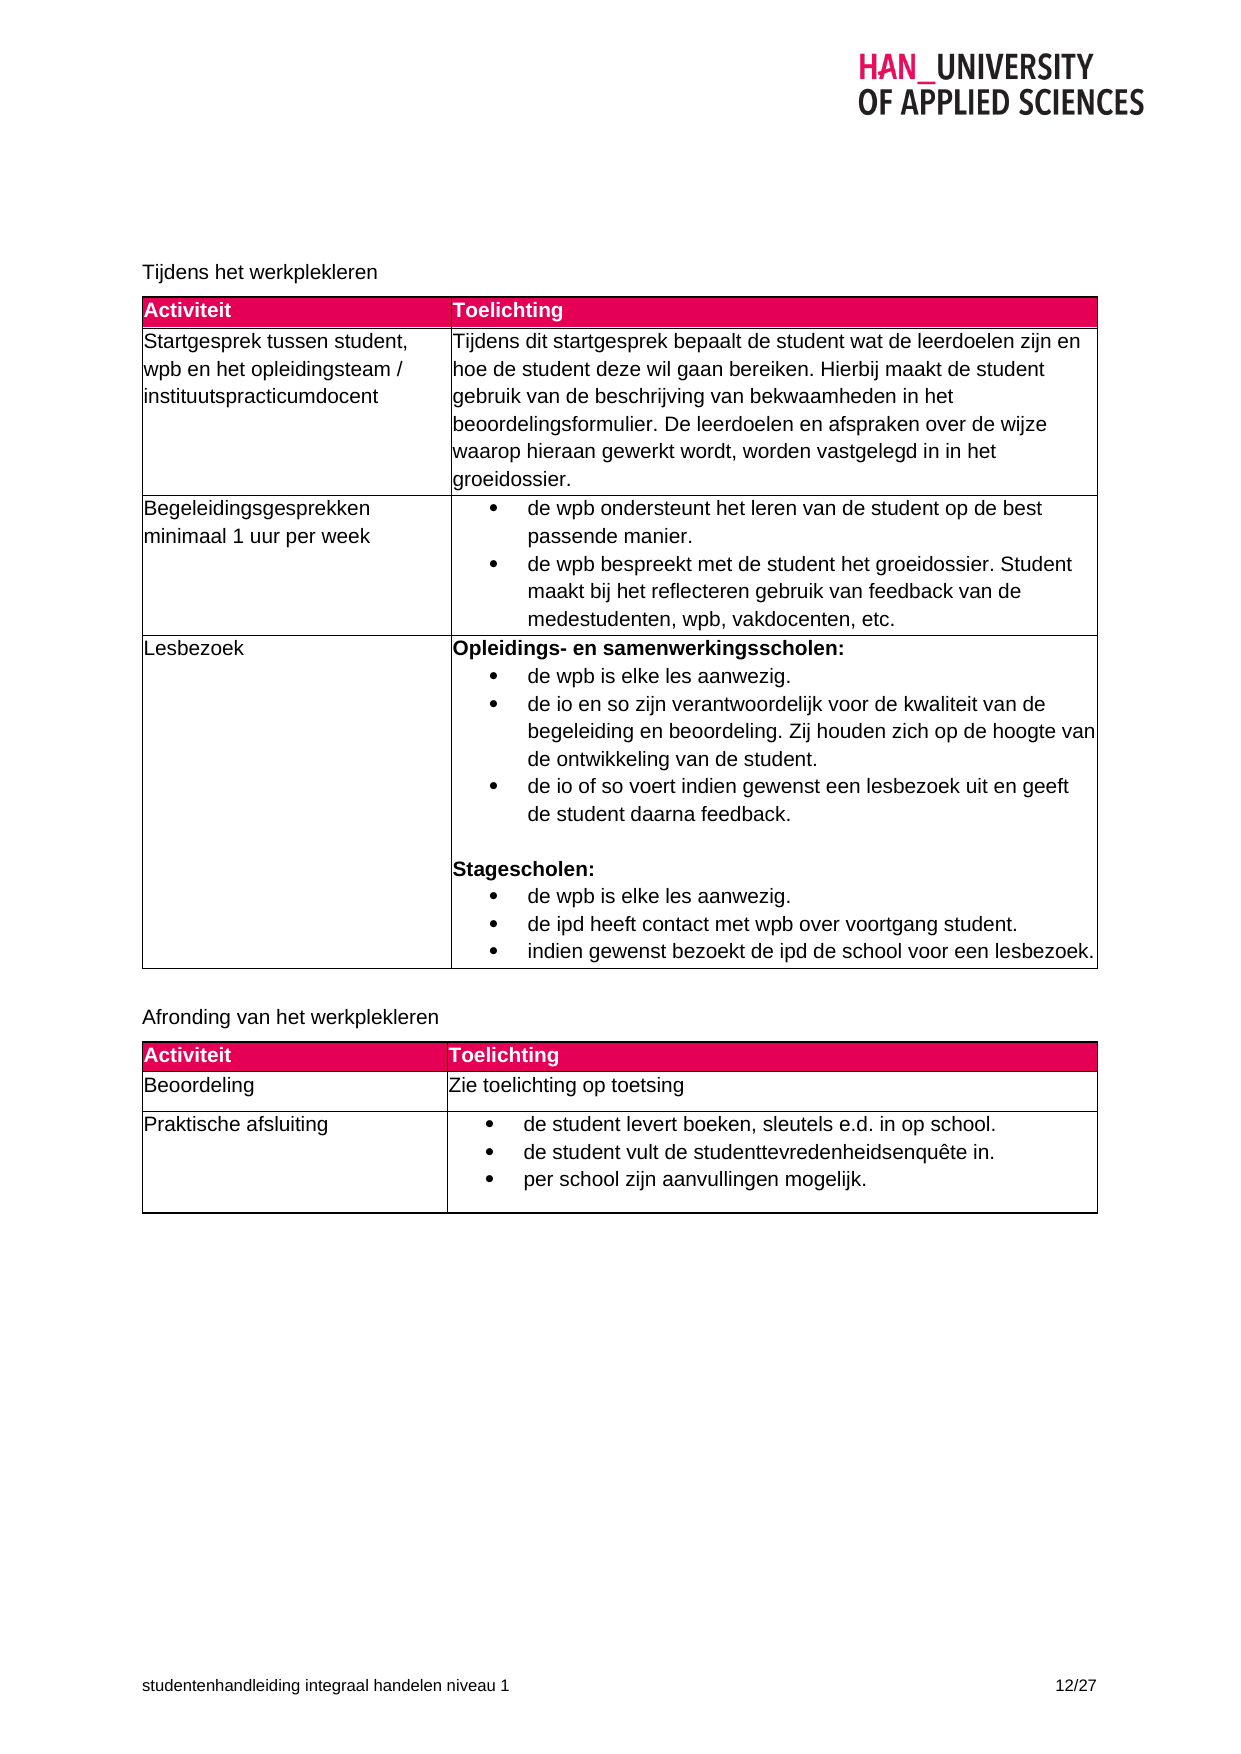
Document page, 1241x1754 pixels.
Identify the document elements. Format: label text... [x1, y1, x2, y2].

text Tijdens het werkplekleren [142, 260, 1098, 284]
picture [805, 0, 1198, 169]
table_header Toelichting [452, 298, 1097, 327]
table_cell Begeleidingsgesprekken minimaal 1 uur per week [143, 496, 451, 635]
text Afronding van het werkplekleren [142, 1005, 1098, 1029]
table_cell Lesbezoek [143, 636, 451, 968]
table_cell de student levert boeken, sleutels e.d. in op school. de student vult de studenttevredenheidsenquête in. per school zijn aanvullingen mogelijk. [448, 1112, 1097, 1212]
table_cell Opleidings- en samenwerkingsscholen: de wpb is elke les aanwezig. de io en so zijn verantwoordelijk voor de kwaliteit van de begeleiding en beoordeling. Zij houden zich op de hoogte van de ontwikkeling van de student. de io of so voert indien gewenst een lesbezoek uit en geeft de student daarna feedback. Stagescholen: de wpb is elke les aanwezig. de ipd heeft contact met wpb over voortgang student. indien gewenst bezoekt de ipd de school voor een lesbezoek. [452, 636, 1097, 968]
table_cell Startgesprek tussen student, wpb en het opleidingsteam / instituutspracticumdocent [143, 329, 451, 495]
table_cell Praktische afsluiting [143, 1112, 447, 1212]
table_cell Zie toelichting op toetsing [448, 1072, 1097, 1111]
table_cell Tijdens dit startgesprek bepaalt de student wat de leerdoelen zijn en hoe de student deze wil gaan bereiken. Hierbij maakt de student gebruik van de beschrijving van bekwaamheden in het beoordelingsformulier. De leerdoelen en afspraken over de wijze waarop hieraan gewerkt wordt, worden vastgelegd in in het groeidossier. [452, 329, 1097, 495]
table_header Activiteit [143, 298, 451, 327]
table_header Activiteit [143, 1043, 447, 1071]
table_cell Beoordeling [143, 1072, 447, 1111]
table_cell de wpb ondersteunt het leren van de student op de best passende manier. de wpb bespreekt met de student het groeidossier. Student maakt bij het reflecteren gebruik van feedback van de medestudenten, wpb, vakdocenten, etc. [452, 496, 1097, 635]
table_header Toelichting [448, 1043, 1097, 1071]
